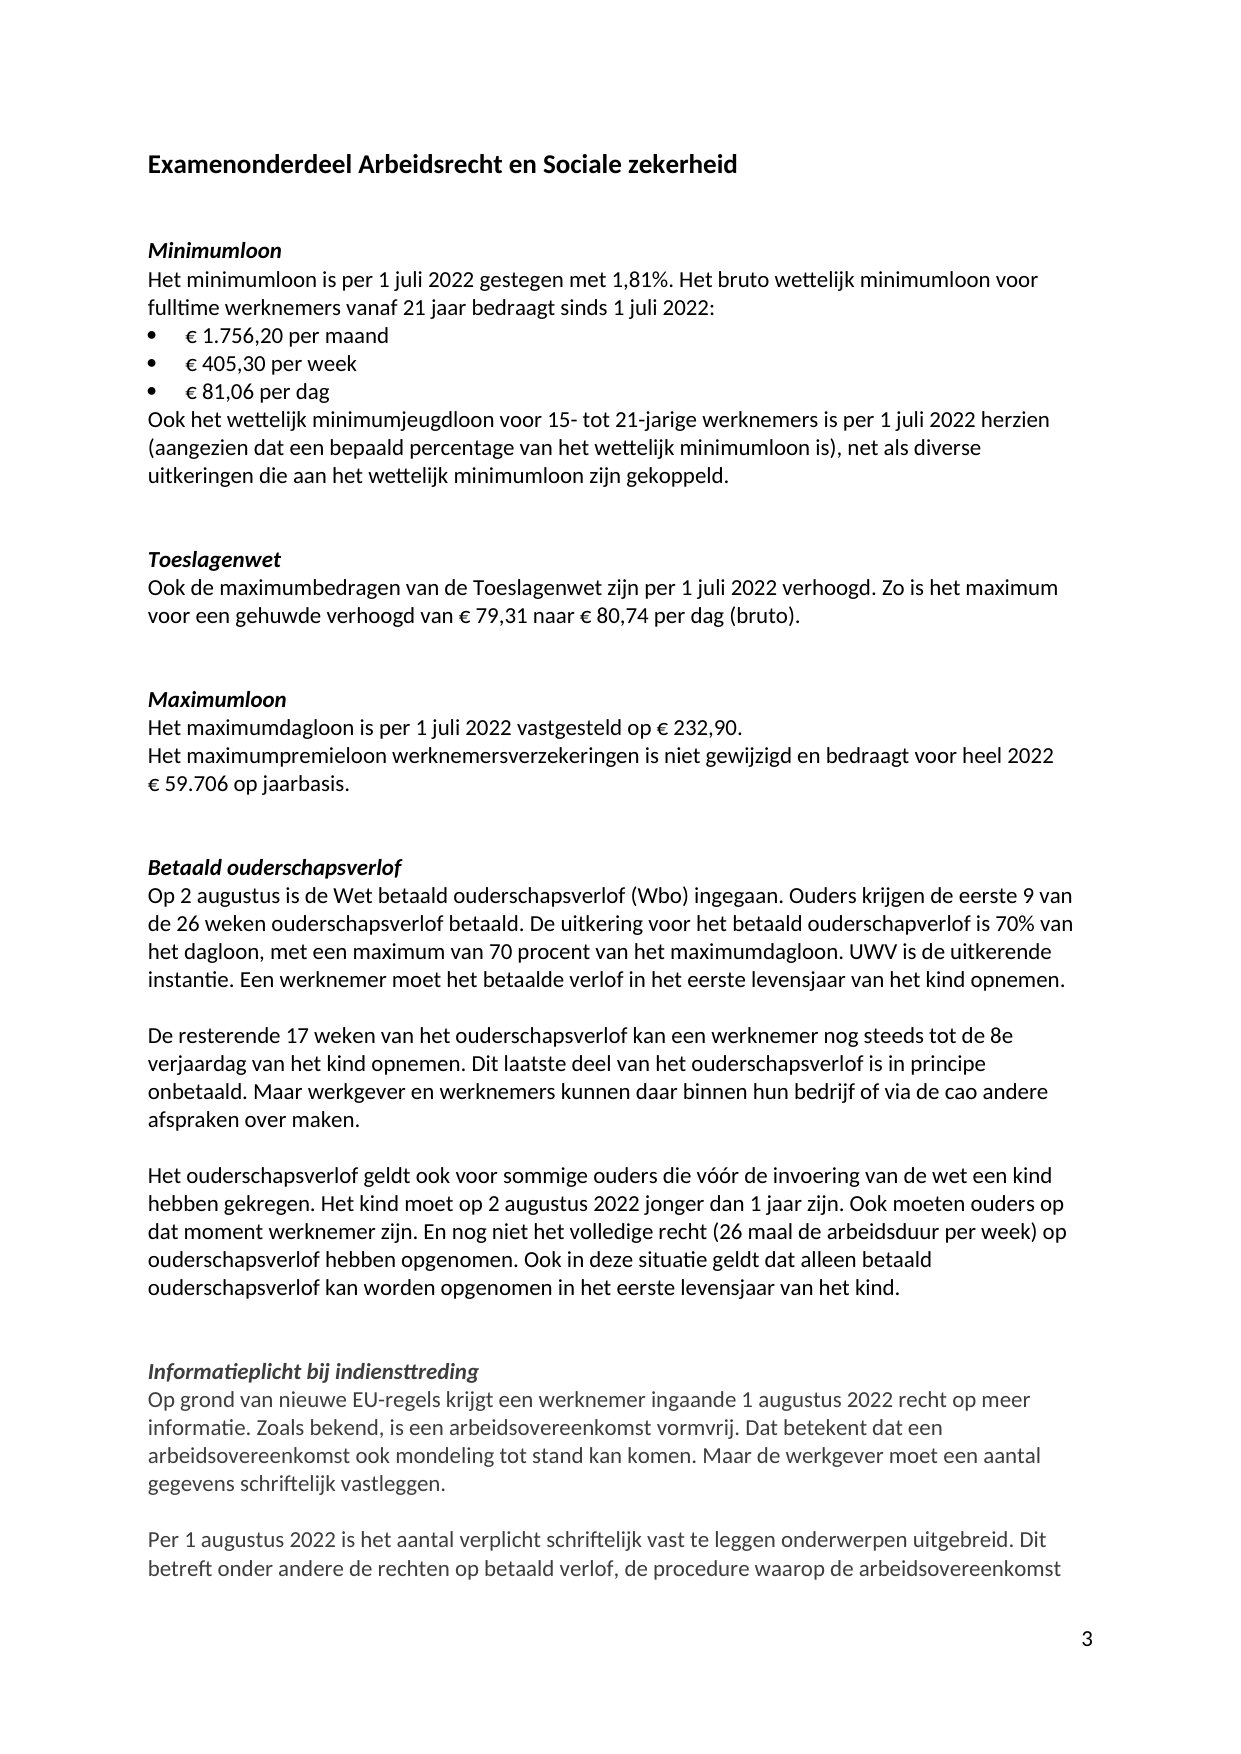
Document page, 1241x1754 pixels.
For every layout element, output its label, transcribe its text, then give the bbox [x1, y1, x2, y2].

text Ook het wettelijk minimumjeugdloon voor 15- tot 21-jarige werknemers is per 1 juli 2022 herzien (aangezien dat een bepaald percentage van het wettelijk minimumloon is), net als diverse uitkeringen die aan het wettelijk minimumloon zijn gekoppeld. [148, 405, 1093, 489]
list € 81,06 per dag [148, 377, 1093, 405]
text Minimumloon [148, 237, 1093, 265]
text Het maximumdagloon is per 1 juli 2022 vastgesteld op € 232,90. [148, 713, 1093, 741]
text Examenonderdeel Arbeidsrecht en Sociale zekerheid [148, 148, 1093, 181]
text Het maximumpremieloon werknemersverzekeringen is niet gewijzigd en bedraagt voor heel 2022 € 59.706 op jaarbasis. [148, 741, 1093, 797]
text Op 2 augustus is de Wet betaald ouderschapsverlof (Wbo) ingegaan. Ouders krijgen de eerste 9 van de 26 weken ouderschapsverlof betaald. De uitkering voor het betaald ouderschapverlof is 70% van het dagloon, met een maximum van 70 procent van het maximumdagloon. UWV is de uitkerende instantie. Een werknemer moet het betaalde verlof in het eerste levensjaar van het kind opnemen. [148, 881, 1093, 993]
text Informatieplicht bij indiensttreding [148, 1357, 1093, 1386]
text Op grond van nieuwe EU-regels krijgt een werknemer ingaande 1 augustus 2022 recht op meer informatie. Zoals bekend, is een arbeidsovereenkomst vormvrij. Dat betekent dat een arbeidsovereenkomst ook mondeling tot stand kan komen. Maar de werkgever moet een aantal gegevens schriftelijk vastleggen. [148, 1386, 1093, 1498]
text De resterende 17 weken van het ouderschapsverlof kan een werknemer nog steeds tot de 8e verjaardag van het kind opnemen. Dit laatste deel van het ouderschapsverlof is in principe onbetaald. Maar werkgever en werknemers kunnen daar binnen hun bedrijf of via de cao andere afspraken over maken. [148, 1021, 1093, 1133]
list € 1.756,20 per maand [148, 321, 1093, 349]
text Het minimumloon is per 1 juli 2022 gestegen met 1,81%. Het bruto wettelijk minimumloon voor fulltime werknemers vanaf 21 jaar bedraagt sinds 1 juli 2022: [148, 265, 1093, 321]
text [148, 1526, 1093, 1582]
text Maximumloon [148, 685, 1093, 713]
text Het ouderschapsverlof geldt ook voor sommige ouders die vóór de invoering van de wet een kind hebben gekregen. Het kind moet op 2 augustus 2022 jonger dan 1 jaar zijn. Ook moeten ouders op dat moment werknemer zijn. En nog niet het volledige recht (26 maal de arbeidsduur per week) op ouderschapsverlof hebben opgenomen. Ook in deze situatie geldt dat alleen betaald ouderschapsverlof kan worden opgenomen in het eerste levensjaar van het kind. [148, 1161, 1093, 1301]
list € 405,30 per week [148, 349, 1093, 377]
text Betaald ouderschapsverlof [148, 853, 1093, 881]
text Toeslagenwet [148, 545, 1093, 573]
text Ook de maximumbedragen van de Toeslagenwet zijn per 1 juli 2022 verhoogd. Zo is het maximum voor een gehuwde verhoogd van € 79,31 naar € 80,74 per dag (bruto). [148, 573, 1093, 629]
